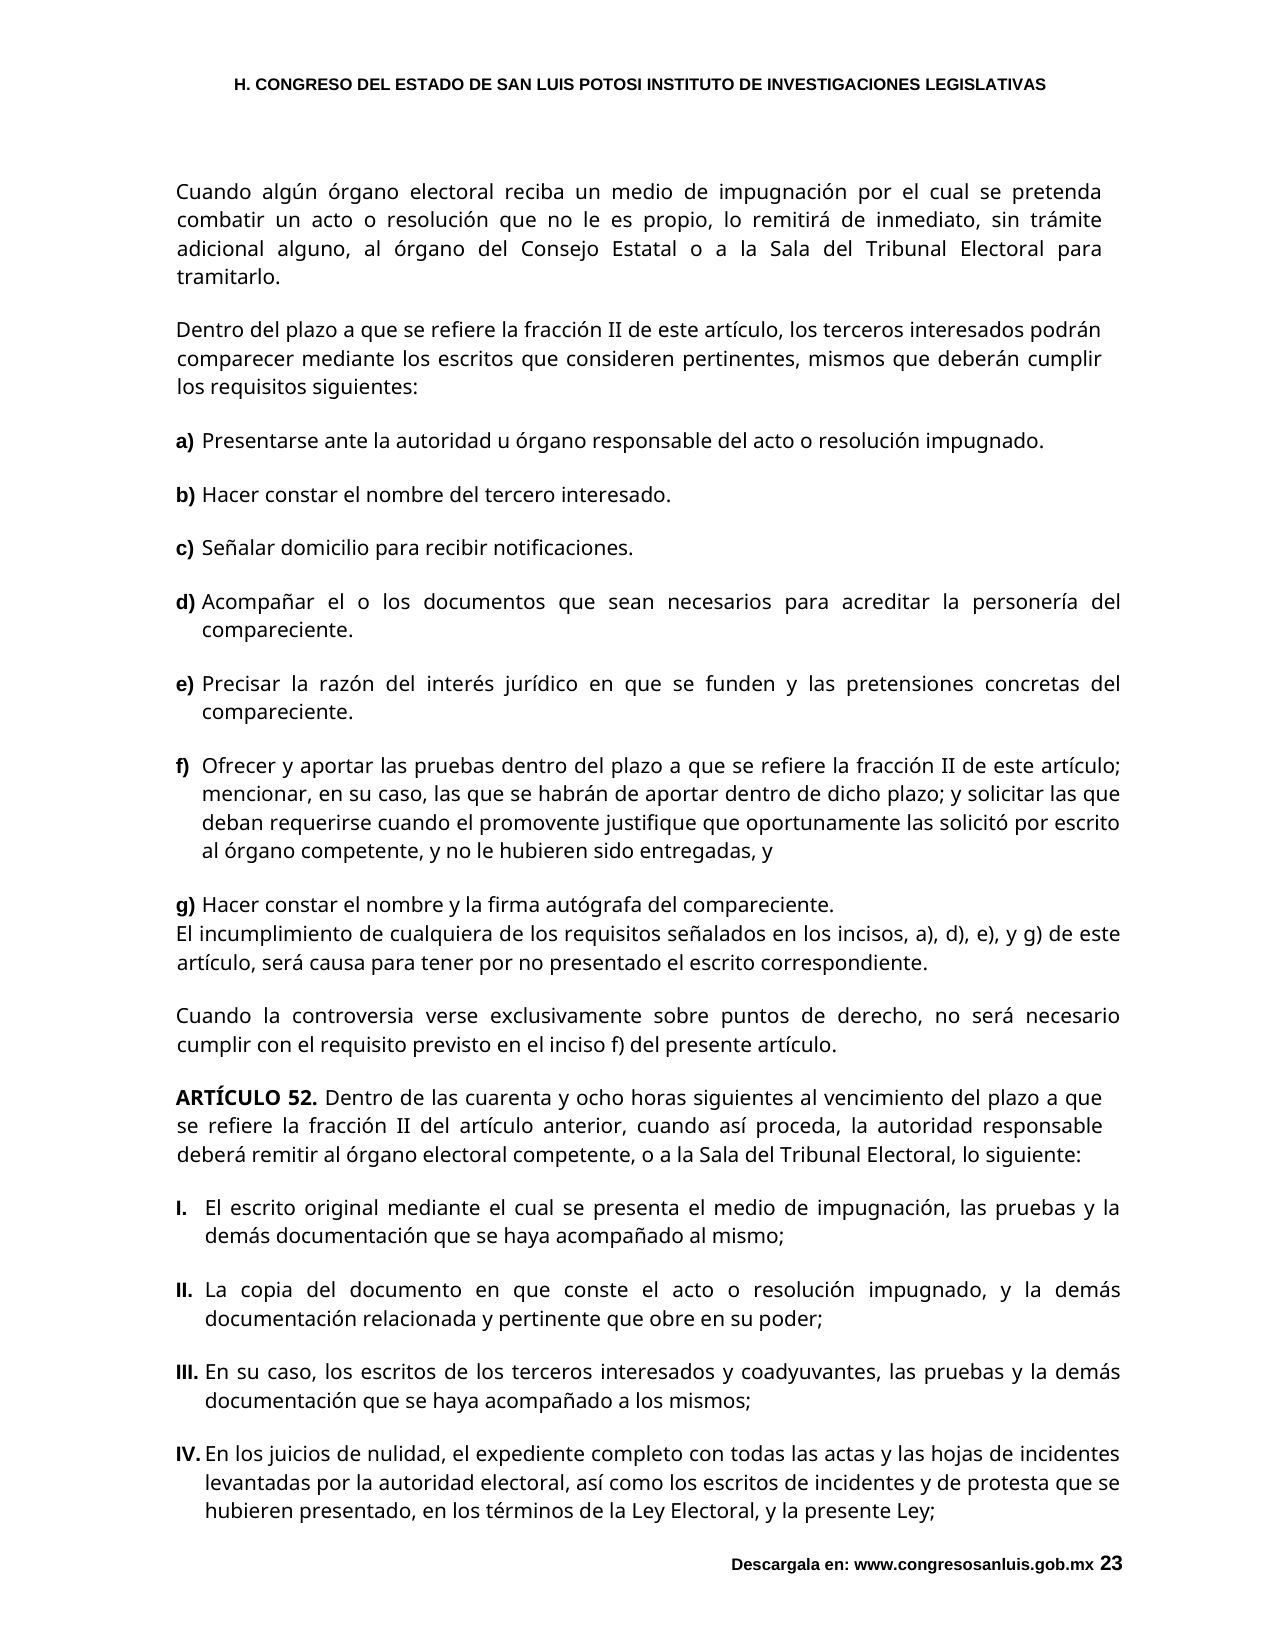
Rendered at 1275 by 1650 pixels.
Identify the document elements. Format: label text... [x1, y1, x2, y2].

list Hacer constar el nombre y la firma autógrafa del compareciente. [176, 890, 1122, 918]
text Cuando la controversia verse exclusivamente sobre puntos de derecho, no será necesario cumplir con el requisito previsto en el inciso f) del presente artículo. [176, 1001, 1122, 1058]
text ARTÍCULO 52. Dentro de las cuarenta y ocho horas siguientes al vencimiento del plazo a que se refiere la fracción II del artículo anterior, cuando así proceda, la autoridad responsable deberá remitir al órgano electoral competente, o a la Sala del Tribunal Electoral, lo siguiente: [176, 1083, 1104, 1168]
text Dentro del plazo a que se refiere la fracción II de este artículo, los terceros interesados podrán comparecer mediante los escritos que consideren pertinentes, mismos que deberán cumplir los requisitos siguientes: [176, 316, 1103, 401]
list Acompañar el o los documentos que sean necesarios para acreditar la personería del compareciente. [176, 587, 1122, 644]
list En los juicios de nulidad, el expediente completo con todas las actas y las hojas de incidentes levantadas por la autoridad electoral, así como los escritos de incidentes y de protesta que se hubieren presentado, en los términos de la Ley Electoral, y la presente Ley; [176, 1439, 1122, 1525]
text Cuando algún órgano electoral reciba un medio de impugnación por el cual se pretenda combatir un acto o resolución que no le es propio, lo remitirá de inmediato, sin trámite adicional alguno, al órgano del Consejo Estatal o a la Sala del Tribunal Electoral para tramitarlo. [176, 177, 1103, 291]
list En su caso, los escritos de los terceros interesados y coadyuvantes, las pruebas y la demás documentación que se haya acompañado a los mismos; [176, 1357, 1122, 1414]
list El escrito original mediante el cual se presenta el medio de impugnación, las pruebas y la demás documentación que se haya acompañado al mismo; [176, 1193, 1122, 1250]
list Presentarse ante la autoridad u órgano responsable del acto o resolución impugnado. [176, 426, 1122, 455]
text El incumplimiento de cualquiera de los requisitos señalados en los incisos, a), d), e), y g) de este artículo, será causa para tener por no presentado el escrito correspondiente. [176, 919, 1122, 976]
list Precisar la razón del interés jurídico en que se funden y las pretensiones concretas del compareciente. [176, 669, 1122, 726]
list Señalar domicilio para recibir notificaciones. [176, 533, 1122, 562]
list Ofrecer y aportar las pruebas dentro del plazo a que se refiere la fracción II de este artículo; mencionar, en su caso, las que se habrán de aportar dentro de dicho plazo; y solicitar las que deban requerirse cuando el promovente justifique que oportunamente las solicitó por escrito al órgano competente, y no le hubieren sido entregadas, y [176, 751, 1122, 865]
list Hacer constar el nombre del tercero interesado. [176, 480, 1122, 508]
list La copia del documento en que conste el acto o resolución impugnado, y la demás documentación relacionada y pertinente que obre en su poder; [176, 1275, 1122, 1332]
